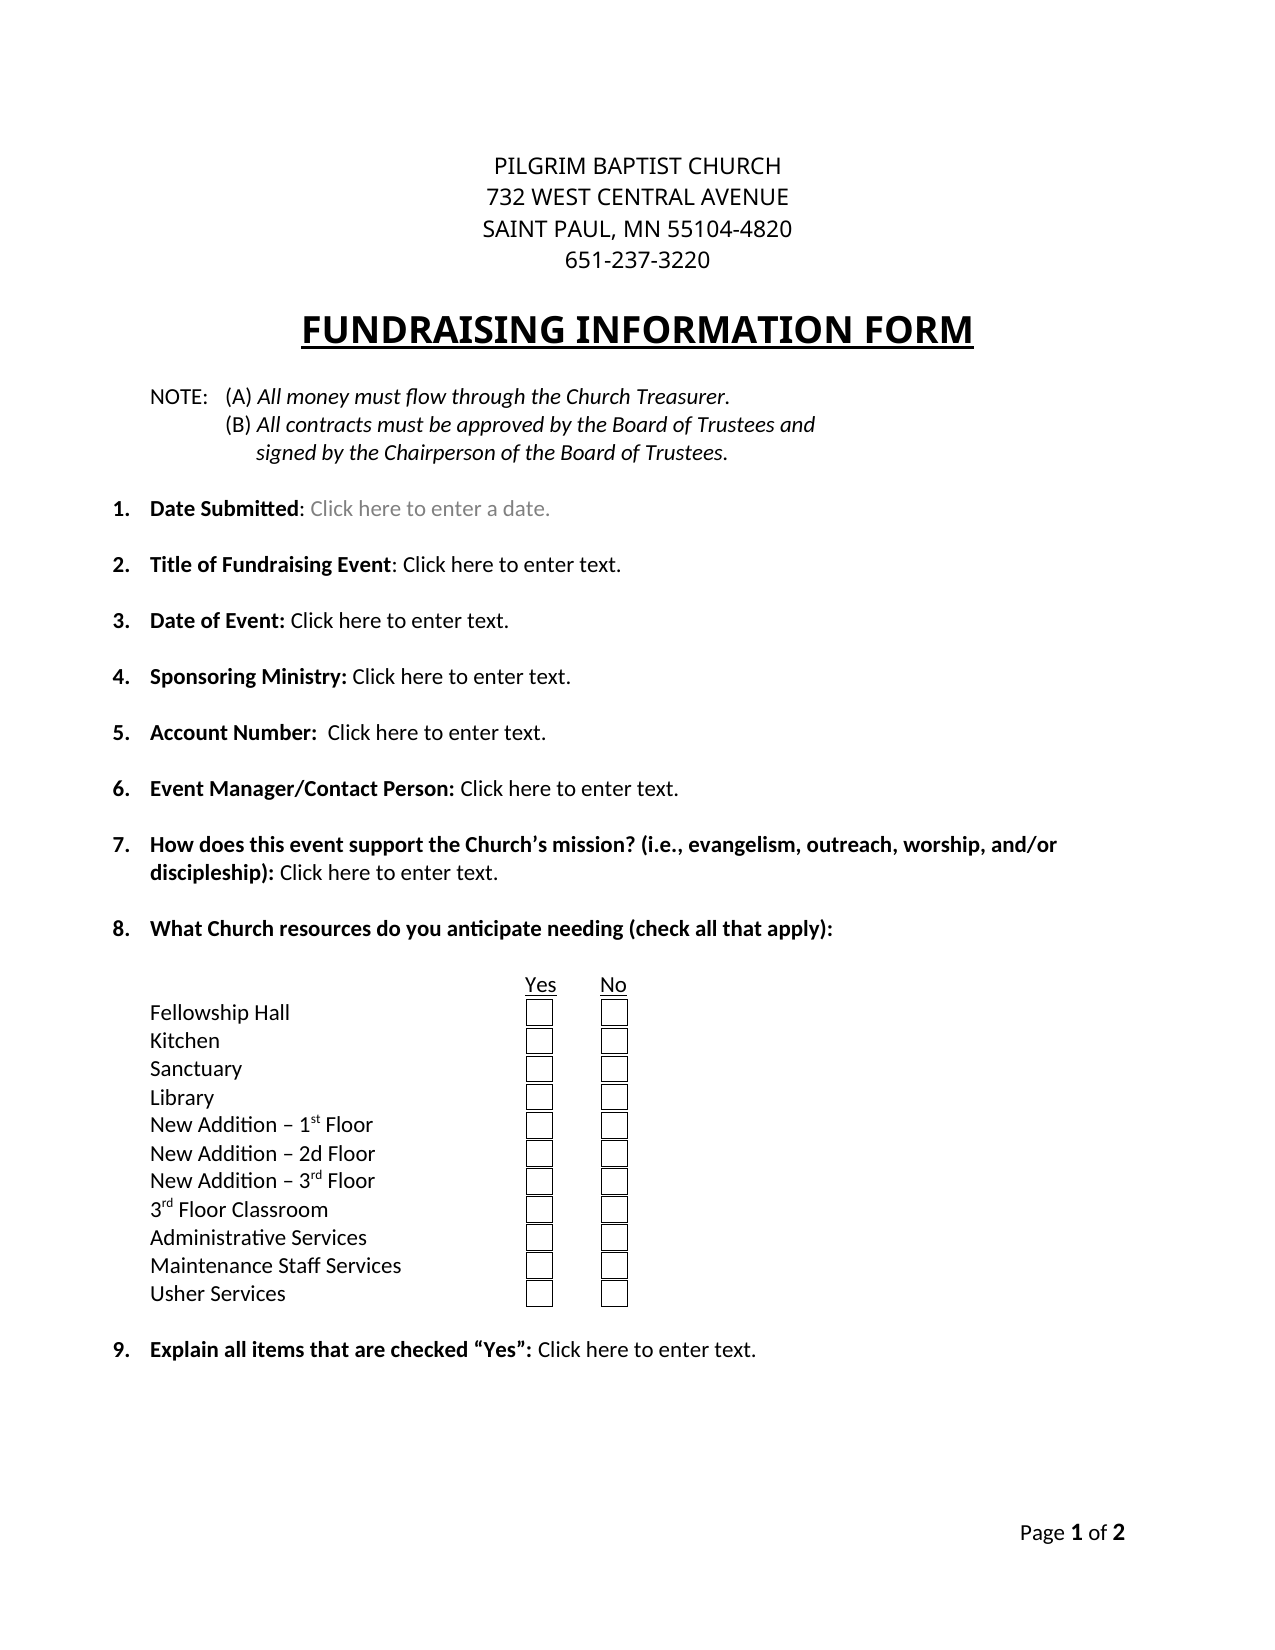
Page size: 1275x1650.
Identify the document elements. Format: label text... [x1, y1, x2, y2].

text New Addition – 2d Floor [150, 1139, 1125, 1167]
text (B) All contracts must be approved by the Board of Trustees and [150, 410, 1125, 438]
text Sanctuary [150, 1054, 1125, 1083]
text FUNDRAISING INFORMATION FORM [150, 303, 1125, 354]
text Yes No [150, 971, 1125, 998]
text Maintenance Staff Services [150, 1251, 1125, 1279]
list Date of Event: [112, 606, 1125, 634]
text New Addition – 1st Floor [150, 1111, 1125, 1139]
list Explain all items that are checked “Yes”: [112, 1335, 1125, 1363]
text 651-237-3220 [150, 244, 1125, 275]
text 732 WEST CENTRAL AVENUE [150, 181, 1125, 212]
list Date Submitted: [112, 494, 1125, 522]
list Title of Fundraising Event: [112, 550, 1125, 578]
text Usher Services [150, 1279, 1125, 1307]
list How does this event support the Church’s mission? (i.e., evangelism, outreach, worship, and/or discipleship): [112, 830, 1125, 886]
list Account Number: [112, 718, 1125, 746]
list What Church resources do you anticipate needing (check all that apply): [112, 914, 1125, 942]
text Fellowship Hall [150, 998, 1125, 1027]
text NOTE: (A) All money must flow through the Church Treasurer. [150, 382, 1125, 410]
text Administrative Services [150, 1223, 1125, 1251]
list Sponsoring Ministry: [112, 662, 1125, 690]
text New Addition – 3rd Floor [150, 1167, 1125, 1195]
list Event Manager/Contact Person: [112, 774, 1125, 802]
text 3rd Floor Classroom [150, 1195, 1125, 1223]
text Kitchen [150, 1027, 1125, 1054]
text SAINT PAUL, MN 55104-4820 [150, 212, 1125, 244]
text Library [150, 1083, 1125, 1111]
text signed by the Chairperson of the Board of Trustees. [150, 438, 1125, 466]
text PILGRIM BAPTIST CHURCH [150, 150, 1125, 181]
